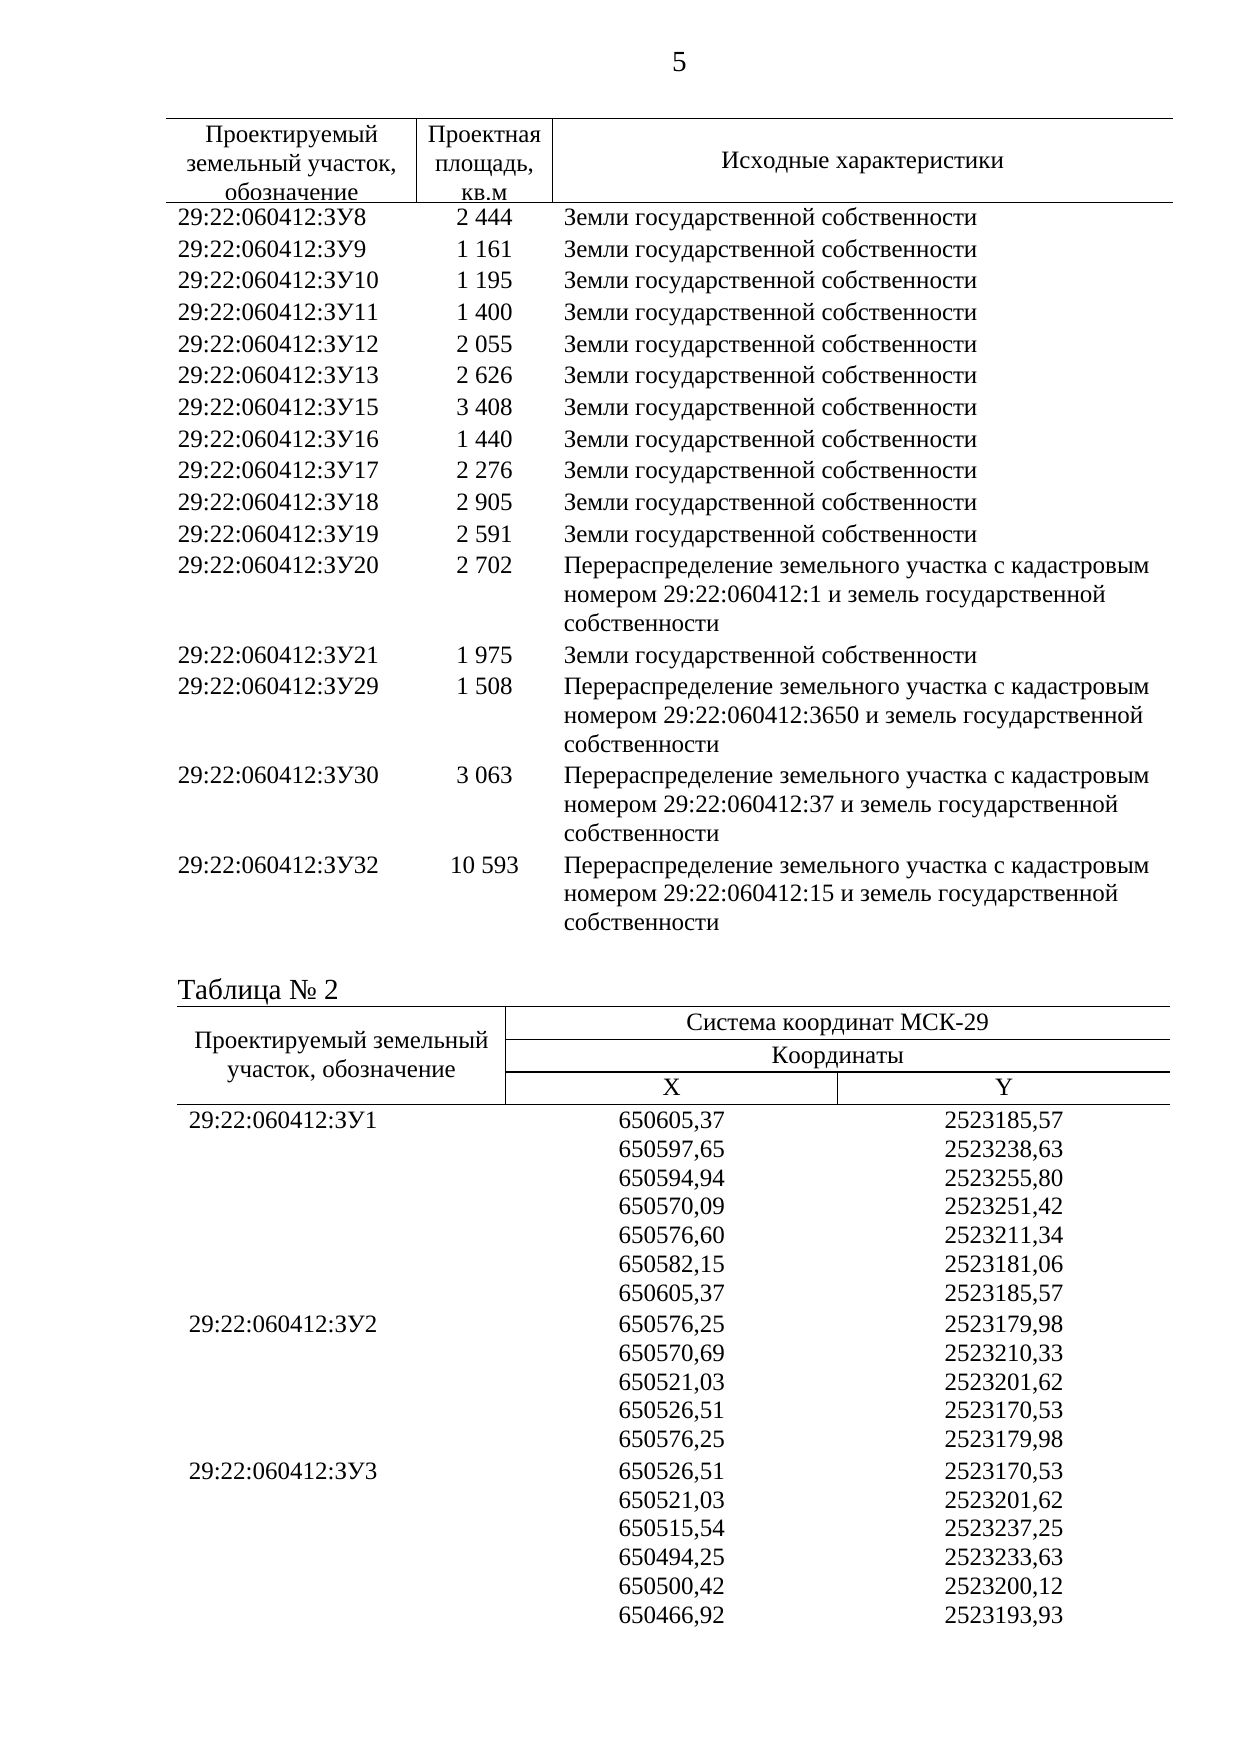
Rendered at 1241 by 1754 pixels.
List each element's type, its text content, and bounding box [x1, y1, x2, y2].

table_cell 1 161 [416, 234, 552, 266]
table_cell 2523179,98 2523210,33 2523201,62 2523170,53 2523179,98 [838, 1309, 1170, 1456]
table_cell 29:22:060412:ЗУ3 [177, 1456, 505, 1631]
table_cell 29:22:060412:ЗУ15 [166, 392, 416, 424]
table_header Проектная площадь, кв.м [417, 119, 552, 202]
table_cell 1 508 [416, 671, 552, 761]
table_cell 2 702 [416, 551, 552, 640]
table_cell Земли государственной собственности [552, 234, 1173, 266]
table_cell Перераспределение земельного участка с кадастровым номером 29:22:060412:3650 и земель государственной собственности [552, 671, 1173, 761]
table_cell 29:22:060412:ЗУ9 [166, 234, 416, 266]
table_cell Земли государственной собственности [552, 487, 1173, 519]
table_cell Земли государственной собственности [552, 361, 1173, 392]
table_cell 29:22:060412:ЗУ10 [166, 266, 416, 297]
table_header Система координат МСК-29 [506, 1007, 1170, 1039]
table_cell 1 975 [416, 640, 552, 671]
table_cell 650605,37 650597,65 650594,94 650570,09 650576,60 650582,15 650605,37 [505, 1105, 837, 1309]
table_cell 29:22:060412:ЗУ32 [166, 850, 416, 939]
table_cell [838, 1456, 1170, 1631]
table_header Проектируемый земельный участок, обозначение [177, 1007, 505, 1104]
table_cell 2 591 [416, 519, 552, 551]
table_cell 29:22:060412:ЗУ12 [166, 329, 416, 361]
table_cell Земли государственной собственности [552, 519, 1173, 551]
table_cell 29:22:060412:ЗУ8 [166, 203, 416, 234]
table_cell 3 408 [416, 392, 552, 424]
table_cell Земли государственной собственности [552, 456, 1173, 487]
table_cell 2 055 [416, 329, 552, 361]
table_cell Координаты [506, 1040, 1170, 1071]
table_cell 29:22:060412:ЗУ18 [166, 487, 416, 519]
table_cell 2 905 [416, 487, 552, 519]
table_cell 2 444 [416, 203, 552, 234]
table_cell Земли государственной собственности [552, 297, 1173, 329]
table_cell 29:22:060412:ЗУ16 [166, 424, 416, 456]
table_cell 1 195 [416, 266, 552, 297]
table_cell 2 626 [416, 361, 552, 392]
table_cell X [506, 1073, 837, 1104]
table_cell 3 063 [416, 761, 552, 850]
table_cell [505, 1456, 837, 1631]
table_cell 29:22:060412:ЗУ17 [166, 456, 416, 487]
table_cell Перераспределение земельного участка с кадастровым номером 29:22:060412:1 и земель государственной собственности [552, 551, 1173, 640]
table_cell 29:22:060412:ЗУ11 [166, 297, 416, 329]
table_cell Перераспределение земельного участка с кадастровым номером 29:22:060412:15 и земель государственной собственности [552, 850, 1173, 939]
table_cell 29:22:060412:ЗУ1 [177, 1105, 505, 1309]
table_cell 29:22:060412:ЗУ20 [166, 551, 416, 640]
table_cell 2523185,57 2523238,63 2523255,80 2523251,42 2523211,34 2523181,06 2523185,57 [838, 1105, 1170, 1309]
table_cell Земли государственной собственности [552, 266, 1173, 297]
table_cell Земли государственной собственности [552, 392, 1173, 424]
table_cell 2 276 [416, 456, 552, 487]
table_cell 29:22:060412:ЗУ21 [166, 640, 416, 671]
table_cell Y [838, 1073, 1170, 1104]
table_cell Земли государственной собственности [552, 203, 1173, 234]
table_cell Земли государственной собственности [552, 424, 1173, 456]
table_cell 29:22:060412:ЗУ13 [166, 361, 416, 392]
table_header Проектируемый земельный участок, обозначение [166, 119, 416, 202]
table_cell Перераспределение земельного участка с кадастровым номером 29:22:060412:37 и земель государственной собственности [552, 761, 1173, 850]
table_cell 29:22:060412:ЗУ19 [166, 519, 416, 551]
table_cell 650576,25 650570,69 650521,03 650526,51 650576,25 [505, 1309, 837, 1456]
table_cell 1 400 [416, 297, 552, 329]
table_cell Земли государственной собственности [552, 329, 1173, 361]
table_cell 10 593 [416, 850, 552, 939]
table_cell Земли государственной собственности [552, 640, 1173, 671]
table_header Исходные характеристики [553, 119, 1173, 202]
table_cell 1 440 [416, 424, 552, 456]
table_cell 29:22:060412:ЗУ2 [177, 1309, 505, 1456]
table_cell 29:22:060412:ЗУ30 [166, 761, 416, 850]
text Таблица № 2 [177, 972, 1181, 1006]
table_cell 29:22:060412:ЗУ29 [166, 671, 416, 761]
